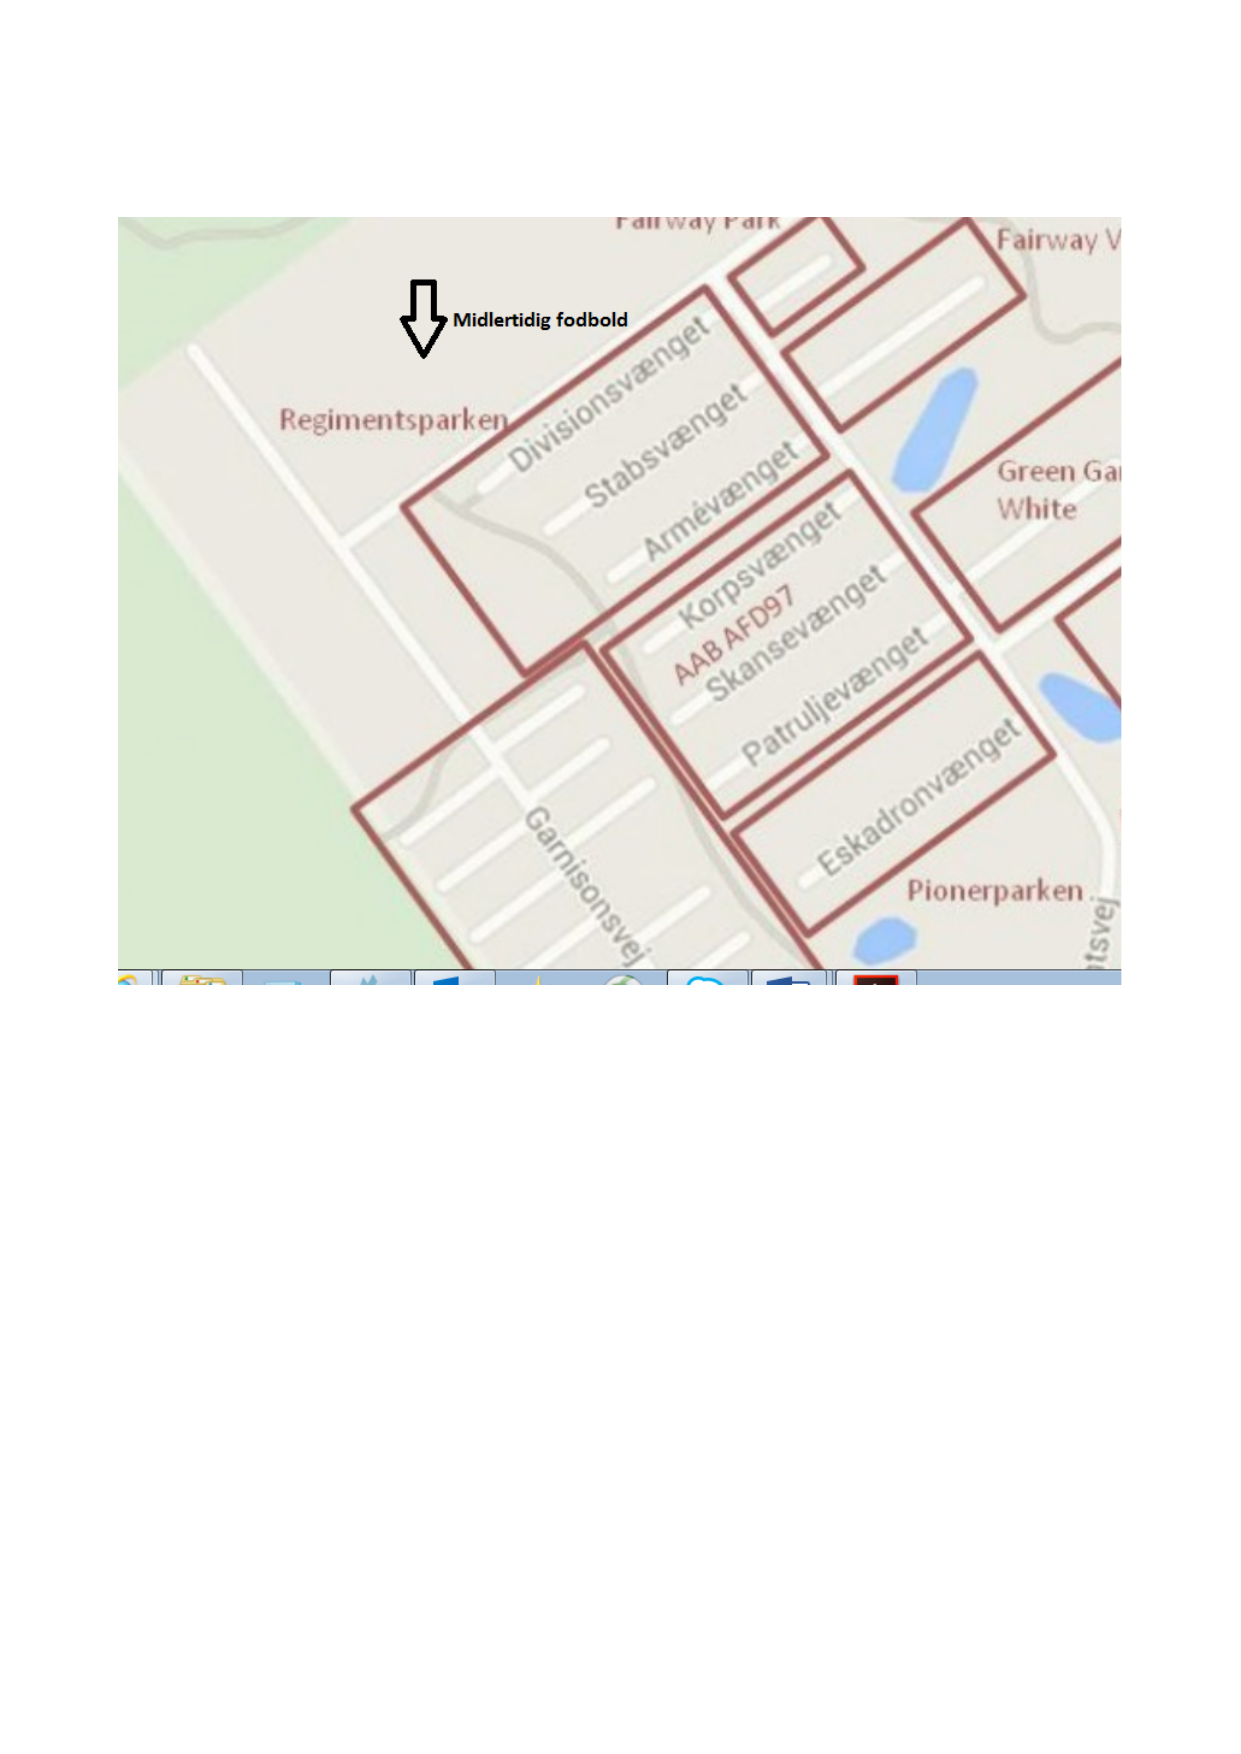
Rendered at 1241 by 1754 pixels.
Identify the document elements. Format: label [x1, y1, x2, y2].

picture [691, 980, 718, 985]
picture [118, 217, 1122, 985]
